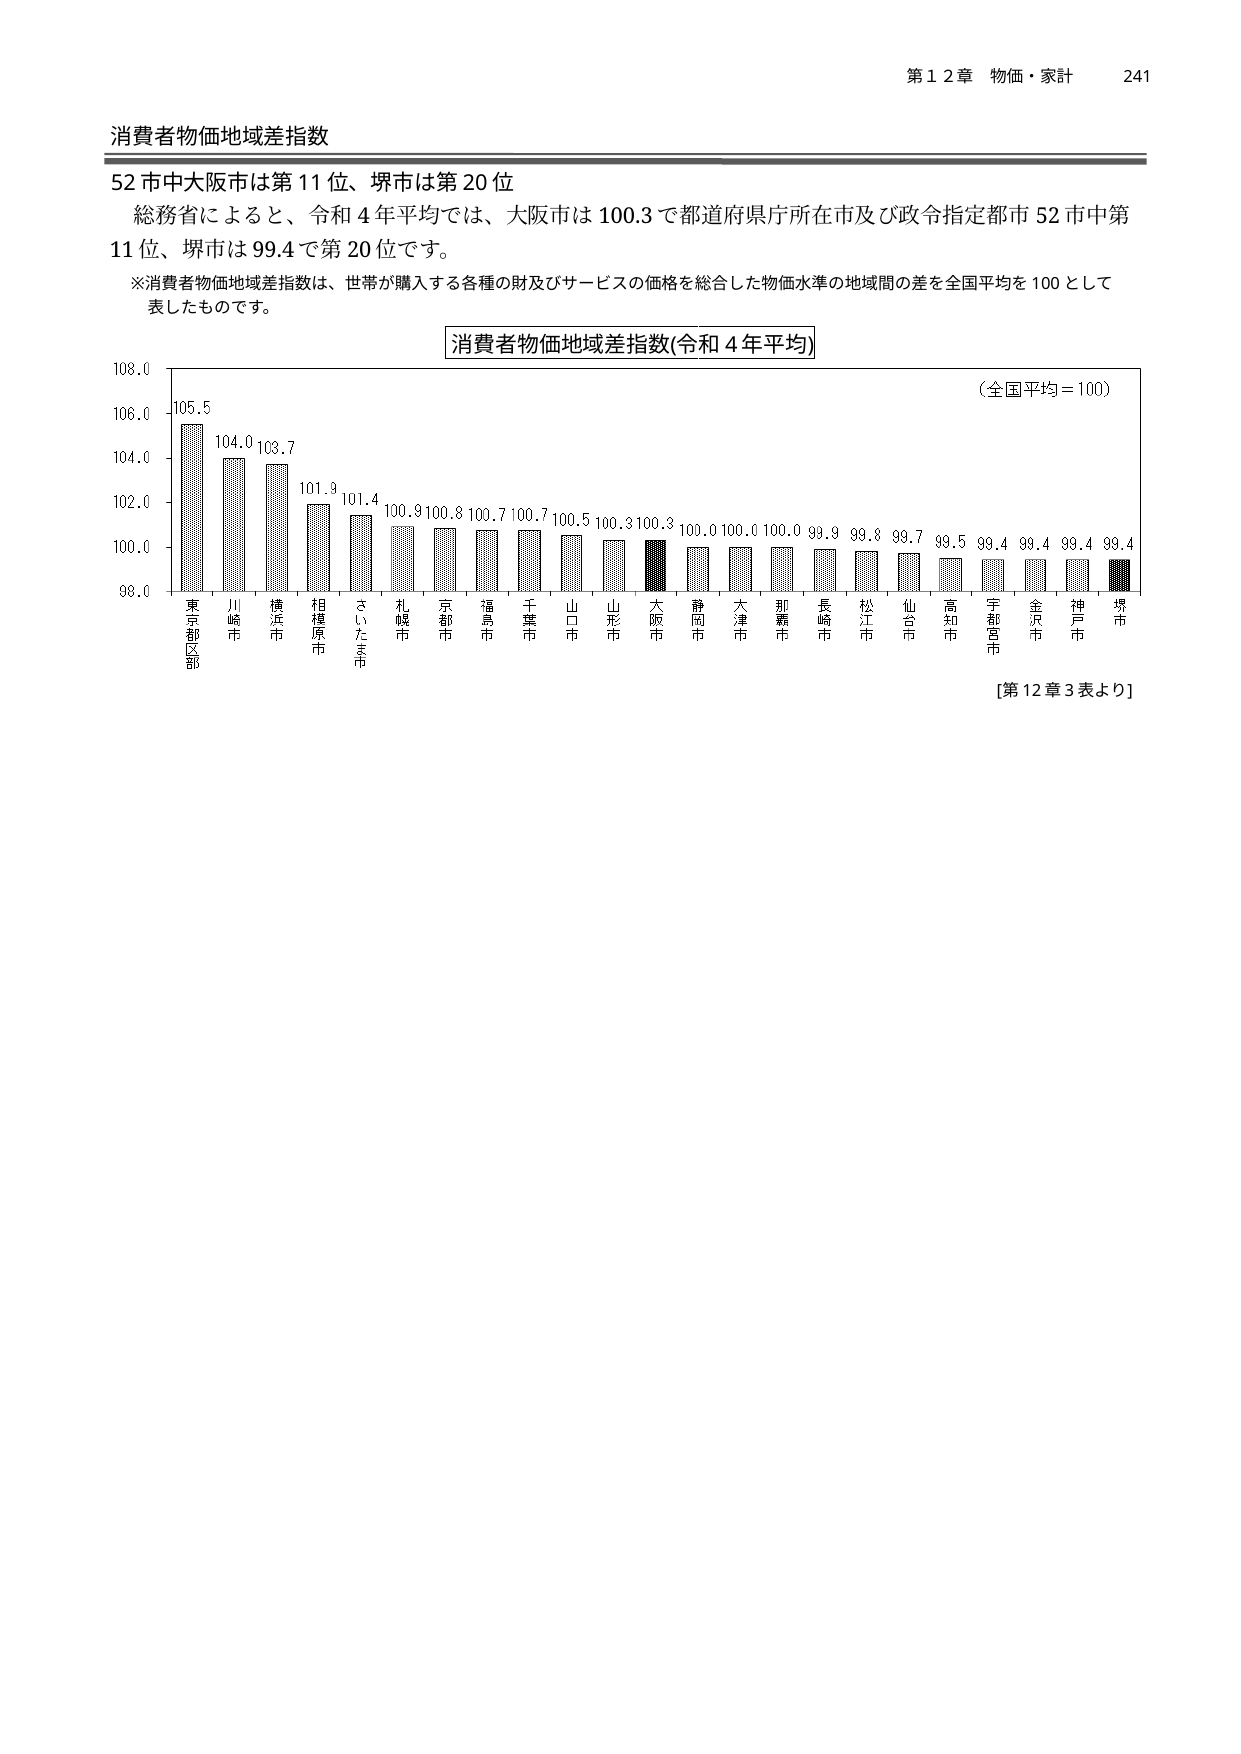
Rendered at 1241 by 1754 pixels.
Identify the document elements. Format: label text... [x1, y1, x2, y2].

text 消費者物価地域差指数 [89, 118, 1152, 151]
text 52市中大阪市は第11位、堺市は第20位 [89, 164, 1131, 197]
text 総務省によると、令和4年平均では、大阪市は100.3で都道府県庁所在市及び政令指定都市52市中第11位、堺市は99.4で第20位です。 [109, 197, 1131, 264]
picture [88, 331, 1148, 688]
picture [446, 331, 814, 358]
